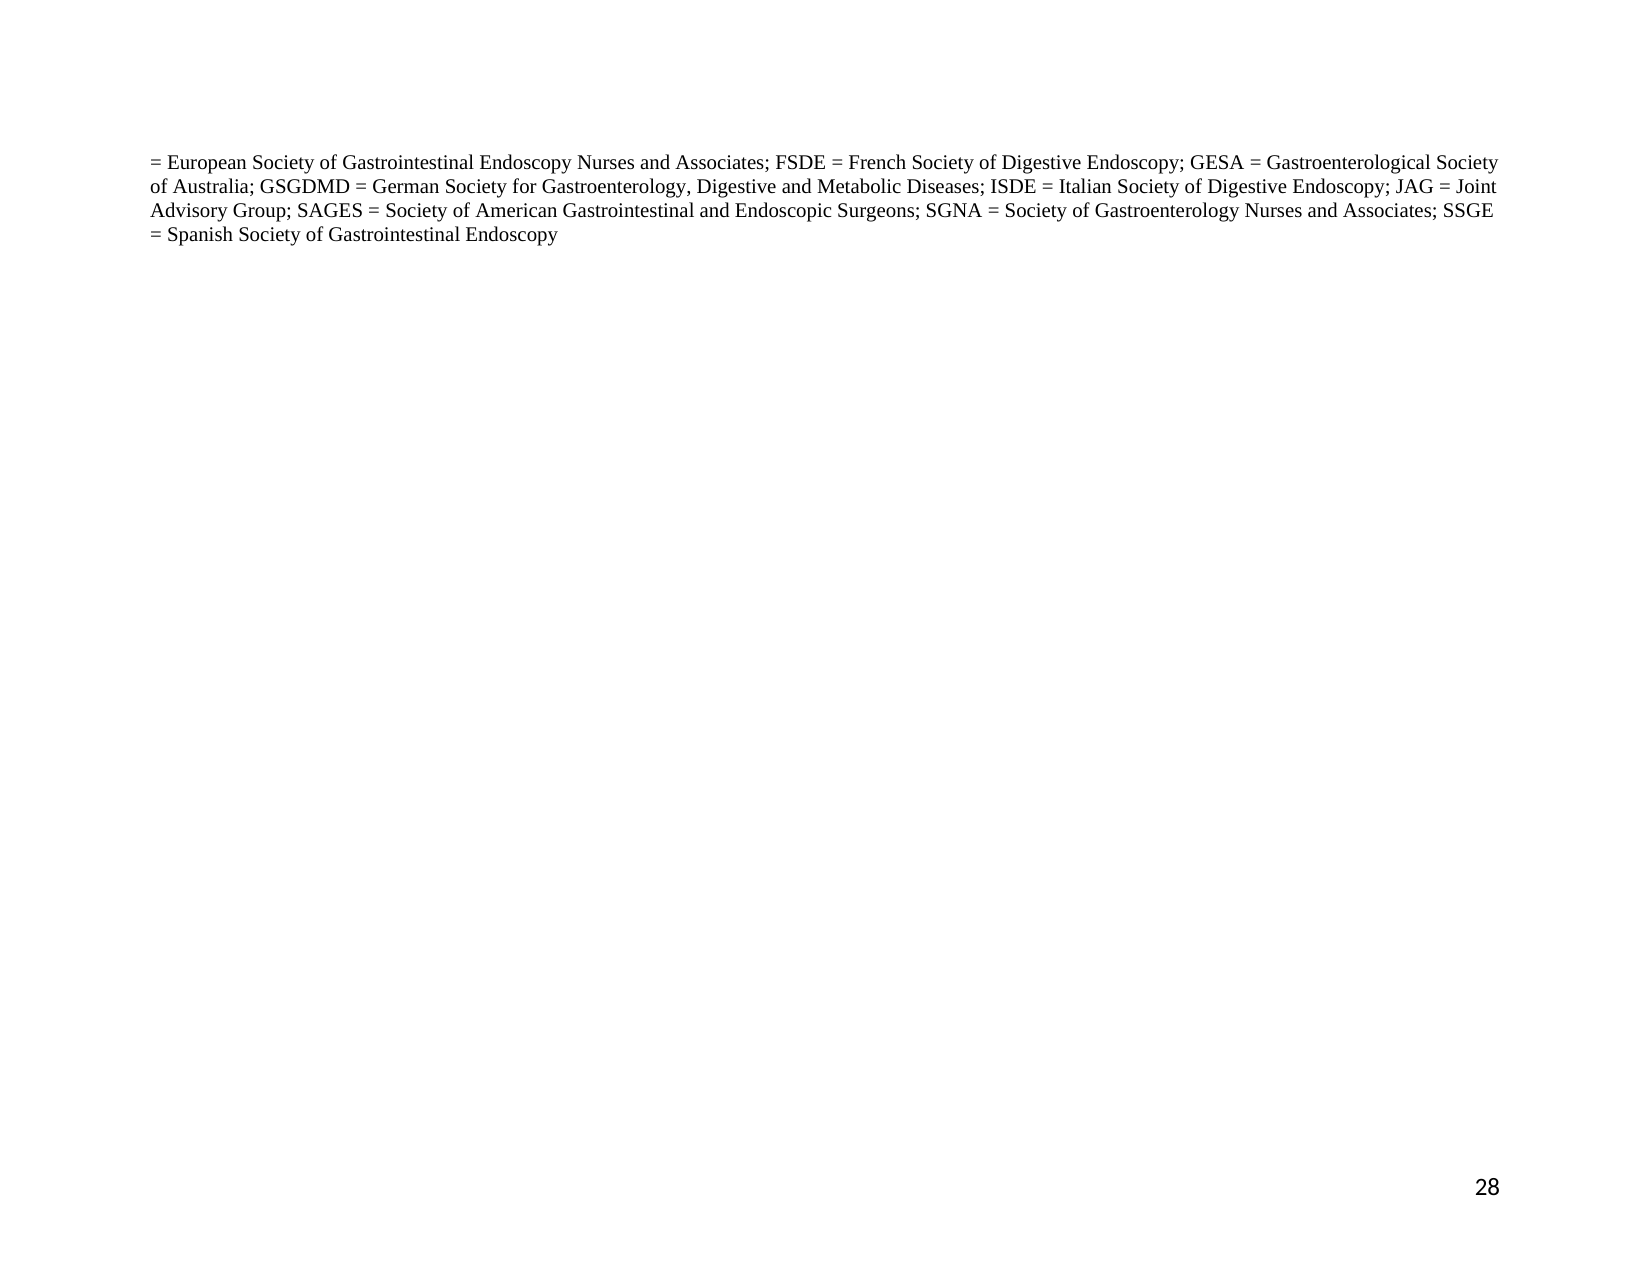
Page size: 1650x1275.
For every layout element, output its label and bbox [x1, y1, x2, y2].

text [150, 150, 1500, 246]
